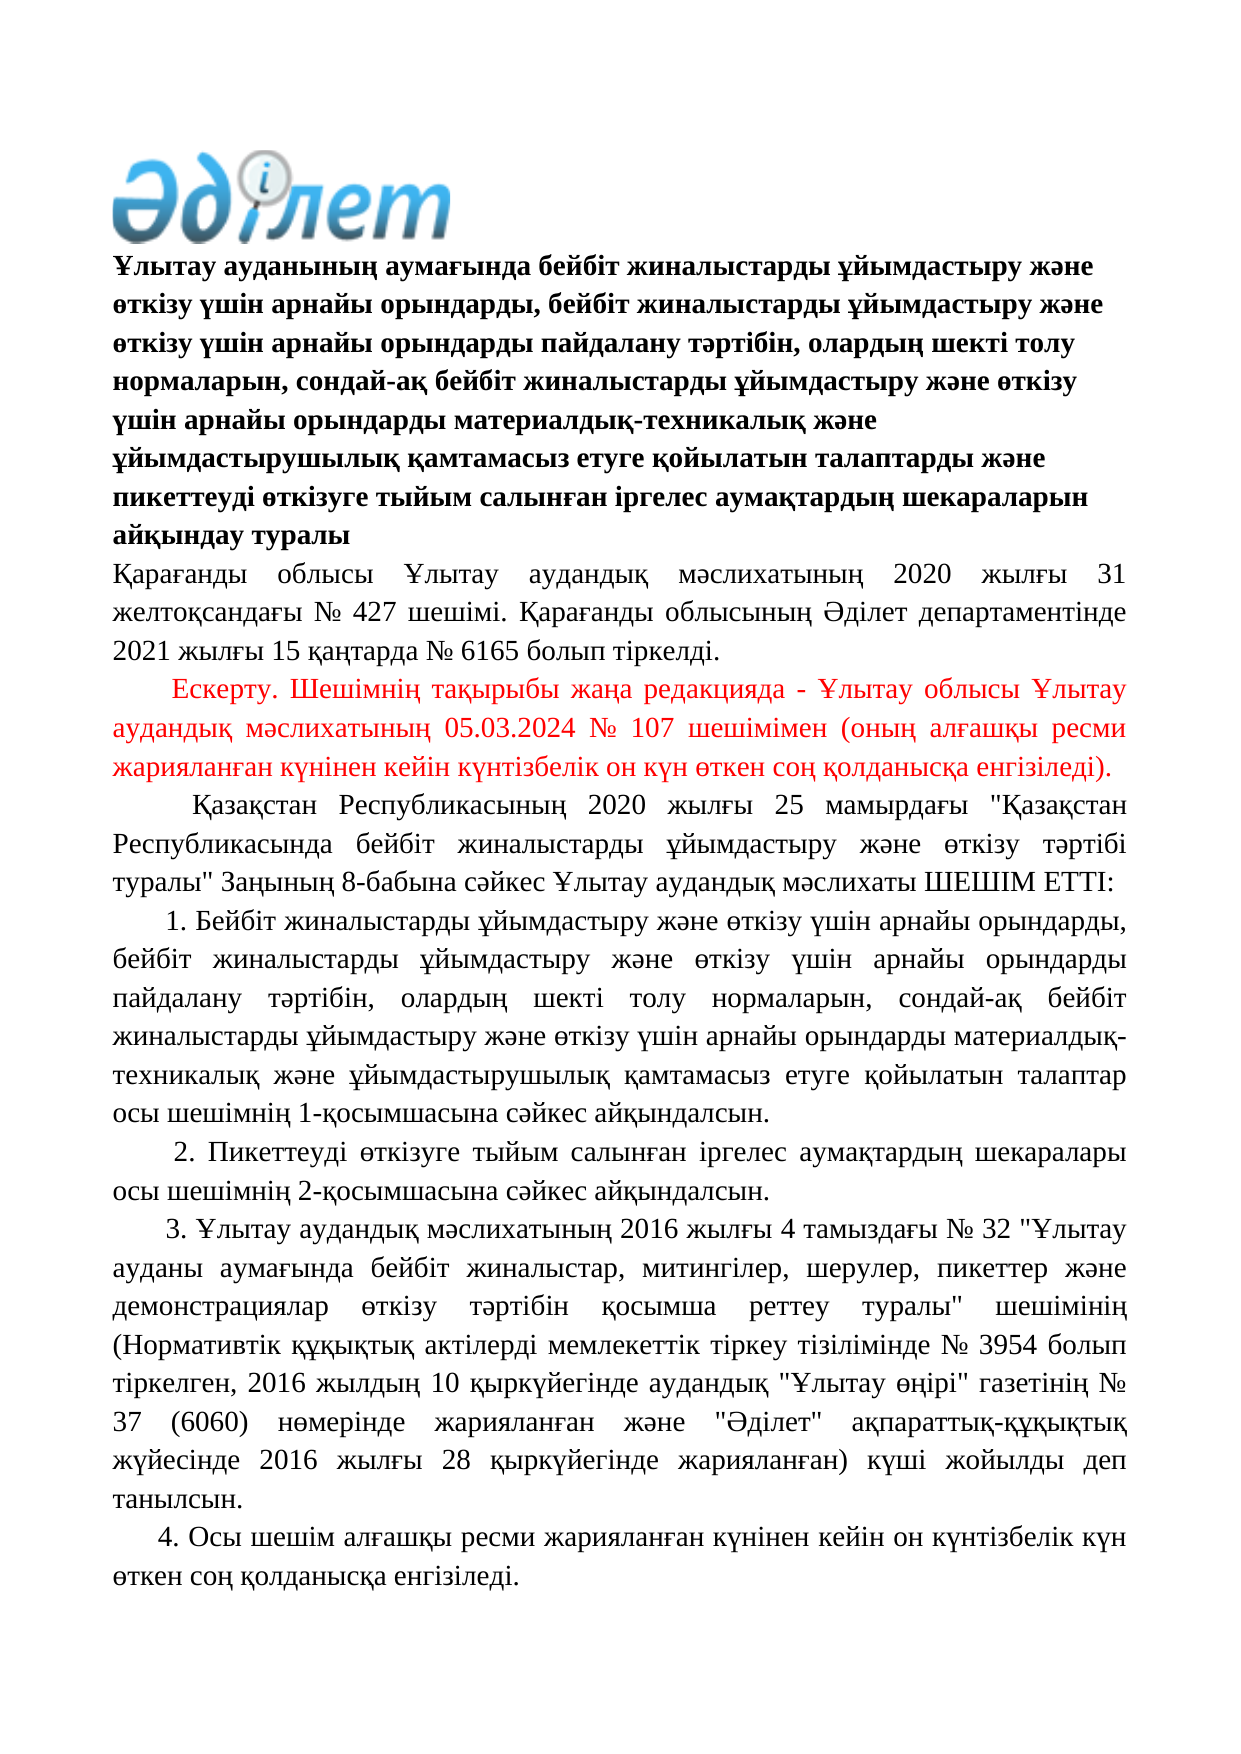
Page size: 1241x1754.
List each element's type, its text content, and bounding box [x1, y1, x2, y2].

text 2. Пикеттеуді өткізуге тыйым салынған іргелес аумақтардың шекаралары осы шешімнің 2-қосымшасына сәйкес айқындалсын. [112, 1134, 1128, 1206]
text Ұлытау ауданының аумағында бейбіт жиналыстарды ұйымдастыру және өткізу үшін арнайы орындарды, бейбіт жиналыстарды ұйымдастыру және өткізу үшін арнайы орындарды пайдалану тәртібін, олардың шекті толу нормаларын, сондай-ақ бейбіт жиналыстарды ұйымдастыру және өткізу үшін арнайы орындарды материалдық-техникалық және ұйымдастырушылық қамтамасыз етуге қойылатын талаптарды және пикеттеуді өткізуге тыйым салынған іргелес аумақтардың шекараларын айқындау туралы [112, 248, 1128, 551]
text 1. Бейбіт жиналыстарды ұйымдастыру және өткізу үшін арнайы орындарды, бейбіт жиналыстарды ұйымдастыру және өткізу үшін арнайы орындарды пайдалану тәртібін, олардың шекті толу нормаларын, сондай-ақ бейбіт жиналыстарды ұйымдастыру және өткізу үшін арнайы орындарды материалдық-техникалық және ұйымдастырушылық қамтамасыз етуге қойылатын талаптар осы шешімнің 1-қосымшасына сәйкес айқындалсын. [112, 903, 1128, 1129]
text Ескерту. Шешімнің тақырыбы жаңа редакцияда - Ұлытау облысы Ұлытау аудандық мәслихатының 05.03.2024 № 107 шешімімен (оның алғашқы ресми жарияланған күнінен кейін күнтізбелік он күн өткен соң қолданысқа енгізіледі). [112, 672, 1128, 782]
text 4. Осы шешім алғашқы ресми жарияланған күнінен кейін он күнтізбелік күн өткен соң қолданысқа енгізіледі. [112, 1519, 1128, 1592]
text 3. Ұлытау аудандық мәслихатының 2016 жылғы 4 тамыздағы № 32 "Ұлытау ауданы аумағында бейбіт жиналыстар, митингілер, шерулер, пикеттер және демонстрациялар өткізу тәртібін қосымша реттеу туралы" шешімінің (Нормативтік құқықтық актілерді мемлекеттік тіркеу тізілімінде № 3954 болып тіркелген, 2016 жылдың 10 қыркүйегінде аудандық "Ұлытау өңірі" газетінің № 37 (6060) нөмерінде жарияланған және "Әділет" ақпараттық-құқықтық жүйесінде 2016 жылғы 28 қыркүйегінде жарияланған) күші жойылды деп танылсын. [112, 1211, 1128, 1514]
text Қазақстан Республикасының 2020 жылғы 25 мамырдағы "Қазақстан Республикасында бейбіт жиналыстарды ұйымдастыру және өткізу тәртібі туралы" Заңының 8-бабына сәйкес Ұлытау аудандық мәслихаты ШЕШІМ ЕТТІ: [112, 787, 1128, 898]
picture [112, 150, 451, 244]
text Қарағанды облысы Ұлытау аудандық мәслихатының 2020 жылғы 31 желтоқсандағы № 427 шешімі. Қарағанды облысының Әділет департаментінде 2021 жылғы 15 қаңтарда № 6165 болып тіркелді. [112, 556, 1128, 667]
